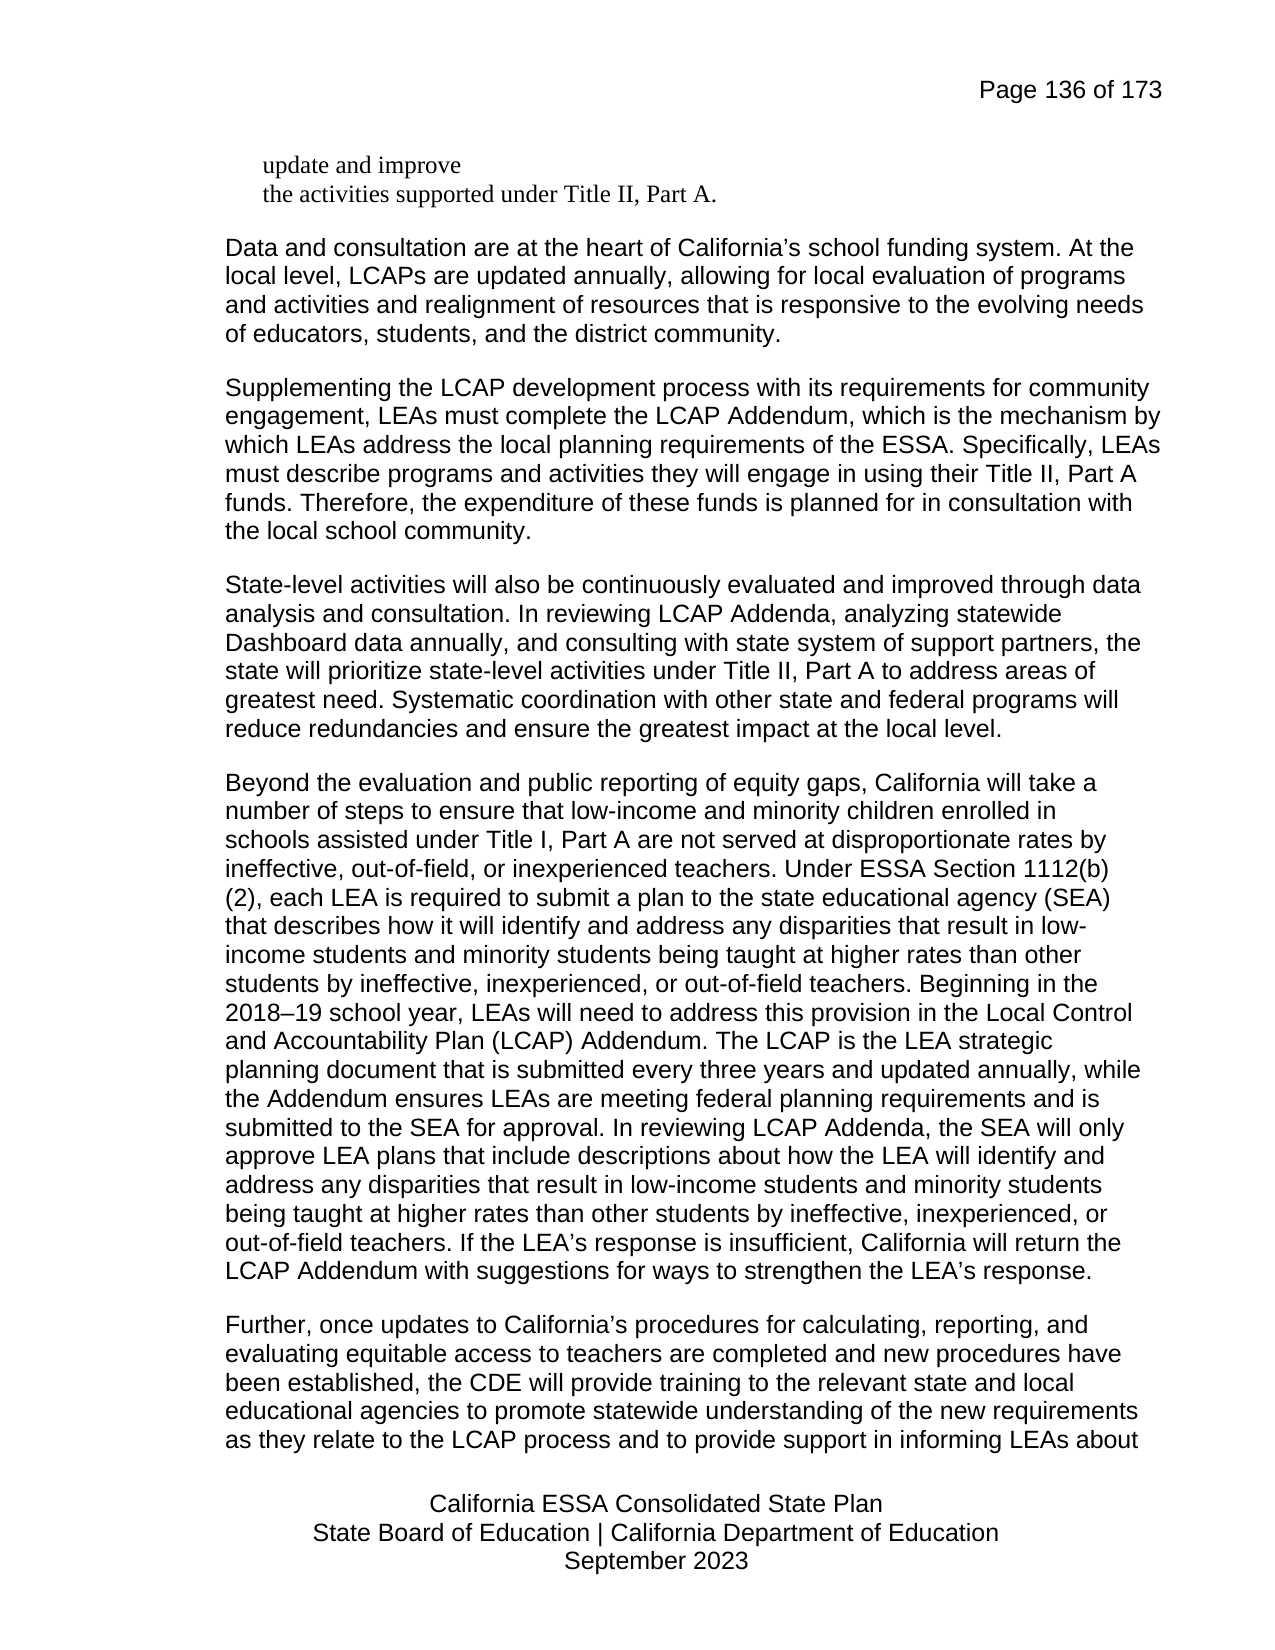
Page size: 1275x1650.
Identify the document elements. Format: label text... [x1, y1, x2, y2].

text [225, 1310, 1144, 1454]
text State-level activities will also be continuously evaluated and improved through data analysis and consultation. In reviewing LCAP Addenda, analyzing statewide Dashboard data annually, and consulting with state system of support partners, the state will prioritize state-level activities under Title II, Part A to address areas of greatest need. Systematic coordination with other state and federal programs will reduce redundancies and ensure the greatest impact at the local level. [225, 570, 1144, 742]
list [225, 150, 1162, 207]
text Supplementing the LCAP development process with its requirements for community engagement, LEAs must complete the LCAP Addendum, which is the mechanism by which LEAs address the local planning requirements of the ESSA. Specifically, LEAs must describe programs and activities they will engage in using their Title II, Part A funds. Therefore, the expenditure of these funds is planned for in consultation with the local school community. [225, 372, 1162, 545]
text Data and consultation are at the heart of California’s school funding system. At the local level, LCAPs are updated annually, allowing for local evaluation of programs and activities and realignment of resources that is responsive to the evolving needs of educators, students, and the district community. [225, 232, 1162, 347]
text Beyond the evaluation and public reporting of equity gaps, California will take a number of steps to ensure that low-income and minority children enrolled in schools assisted under Title I, Part A are not served at disproportionate rates by ineffective, out-of-field, or inexperienced teachers. Under ESSA Section 1112(b)(2), each LEA is required to submit a plan to the state educational agency (SEA) that describes how it will identify and address any disparities that result in low-income students and minority students being taught at higher rates than other students by ineffective, inexperienced, or out-of-field teachers. Beginning in the 2018–19 school year, LEAs will need to address this provision in the Local Control and Accountability Plan (LCAP) Addendum. The LCAP is the LEA strategic planning document that is submitted every three years and updated annually, while the Addendum ensures LEAs are meeting federal planning requirements and is submitted to the SEA for approval. In reviewing LCAP Addenda, the SEA will only approve LEA plans that include descriptions about how the LEA will identify and address any disparities that result in low-income students and minority students being taught at higher rates than other students by ineffective, inexperienced, or out-of-field teachers. If the LEA’s response is insufficient, California will return the LCAP Addendum with suggestions for ways to strengthen the LEA’s response. [225, 767, 1144, 1285]
